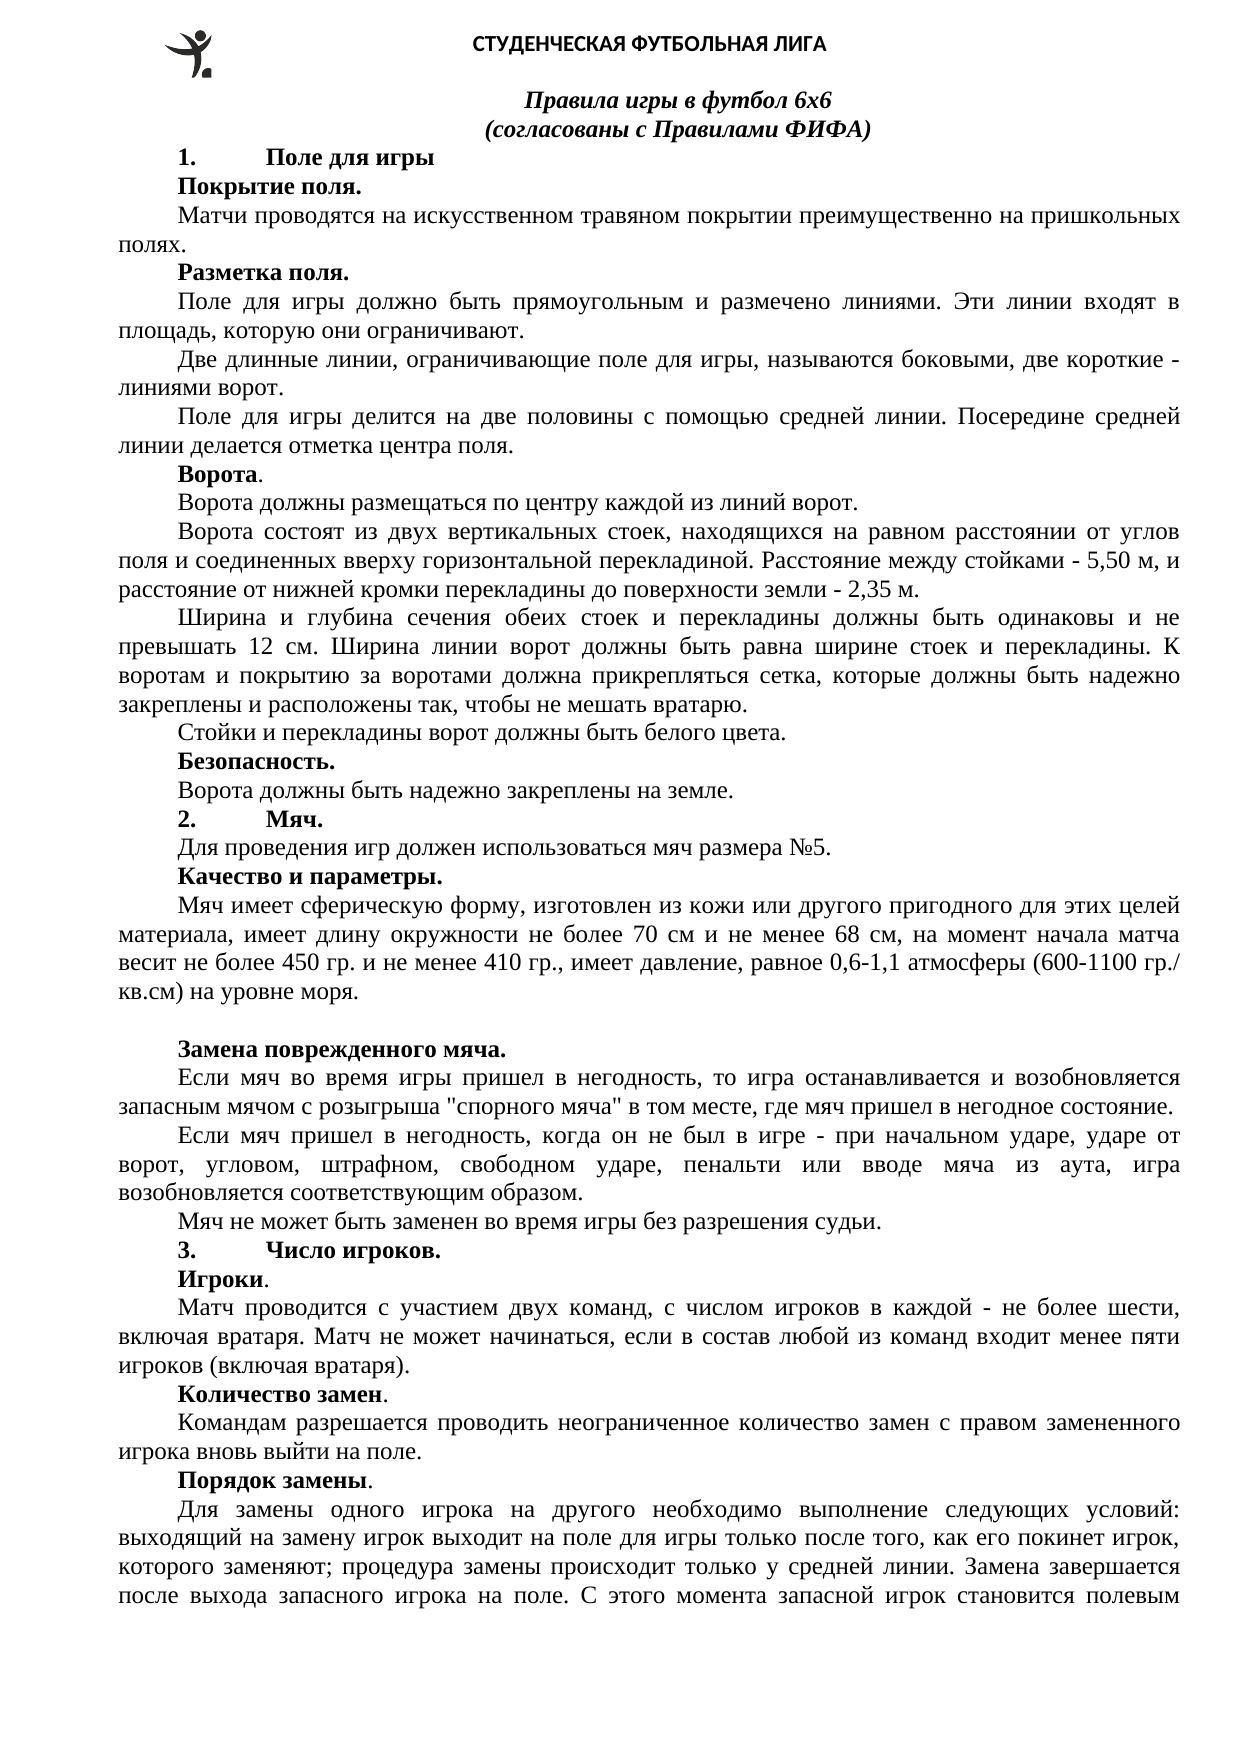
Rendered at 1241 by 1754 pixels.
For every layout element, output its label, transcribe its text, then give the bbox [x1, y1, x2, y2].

text Командам разрешается проводить неограниченное количество замен с правом замененного игрока вновь выйти на поле. [118, 1407, 1181, 1465]
list Поле для игры [118, 142, 1181, 171]
text Ширина и глубина сечения обеих стоек и перекладины должны быть одинаковы и не превышать 12 см. Ширина линии ворот должны быть равна ширине стоек и перекладины. К воротам и покрытию за воротами должна прикрепляться сетка, которые должны быть надежно закреплены и расположены так, чтобы не мешать вратарю. [118, 602, 1181, 717]
text Безопасность. [118, 746, 1181, 775]
text Две длинные линии, ограничивающие поле для игры, называются боковыми, две короткие - линиями ворот. [118, 344, 1181, 401]
text Ворота. [118, 459, 1181, 487]
text Если мяч пришел в негодность, когда он не был в игре - при начальном ударе, ударе от ворот, угловом, штрафном, свободном ударе, пенальти или вводе мяча из аута, игра возобновляется соответствующим образом. [118, 1120, 1181, 1206]
text Ворота должны размещаться по центру каждой из линий ворот. [118, 487, 1181, 516]
text Разметка поля. [118, 257, 1181, 286]
text Порядок замены. [118, 1465, 1181, 1494]
text Поле для игры делится на две половины с помощью средней линии. Посередине средней линии делается отметка центра поля. [118, 401, 1181, 459]
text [118, 1494, 1181, 1609]
text Поле для игры должно быть прямоугольным и размечено линиями. Эти линии входят в площадь, которую они ограничивают. [118, 286, 1181, 344]
list Мяч. [118, 804, 1181, 832]
text Покрытие поля. [118, 171, 1181, 200]
text Матчи проводятся на искусственном травяном покрытии преимущественно на пришкольных полях. [118, 200, 1181, 257]
text Стойки и перекладины ворот должны быть белого цвета. [118, 717, 1181, 746]
list Число игроков. [118, 1235, 1181, 1264]
text (согласованы с Правилами ФИФА) [118, 114, 1181, 142]
text Ворота состоят из двух вертикальных стоек, находящихся на равном расстоянии от углов поля и соединенных вверху горизонтальной перекладиной. Расстояние между стойками - 5,50 м, и расстояние от нижней кромки перекладины до поверхности земли - 2,35 м. [118, 516, 1181, 602]
text Правила игры в футбол 6х6 [118, 85, 1181, 114]
text Замена поврежденного мяча. [118, 1034, 1181, 1062]
text Качество и параметры. [118, 861, 1181, 890]
text Игроки. [118, 1264, 1181, 1292]
picture [164, 30, 212, 77]
text Мяч имеет сферическую форму, изготовлен из кожи или другого пригодного для этих целей материала, имеет длину окружности не более 70 см и не менее 68 см, на момент начала матча весит не более 450 гр. и не менее 410 гр., имеет давление, равное 0,6-1,1 атмосферы (600-1100 гр./ кв.см) на уровне моря. [118, 890, 1181, 1005]
text Матч проводится с участием двух команд, с числом игроков в каждой - не более шести, включая вратаря. Матч не может начинаться, если в состав любой из команд входит менее пяти игроков (включая вратаря). [118, 1292, 1181, 1379]
text Если мяч во время игры пришел в негодность, то игра останавливается и возобновляется запасным мячом с розыгрыша "спорного мяча" в том месте, где мяч пришел в негодное состояние. [118, 1062, 1181, 1120]
text Мяч не может быть заменен во время игры без разрешения судьи. [118, 1206, 1181, 1235]
text Ворота должны быть надежно закреплены на земле. [118, 775, 1181, 804]
text Количество замен. [118, 1379, 1181, 1407]
text Для проведения игр должен использоваться мяч размера №5. [118, 832, 1181, 861]
